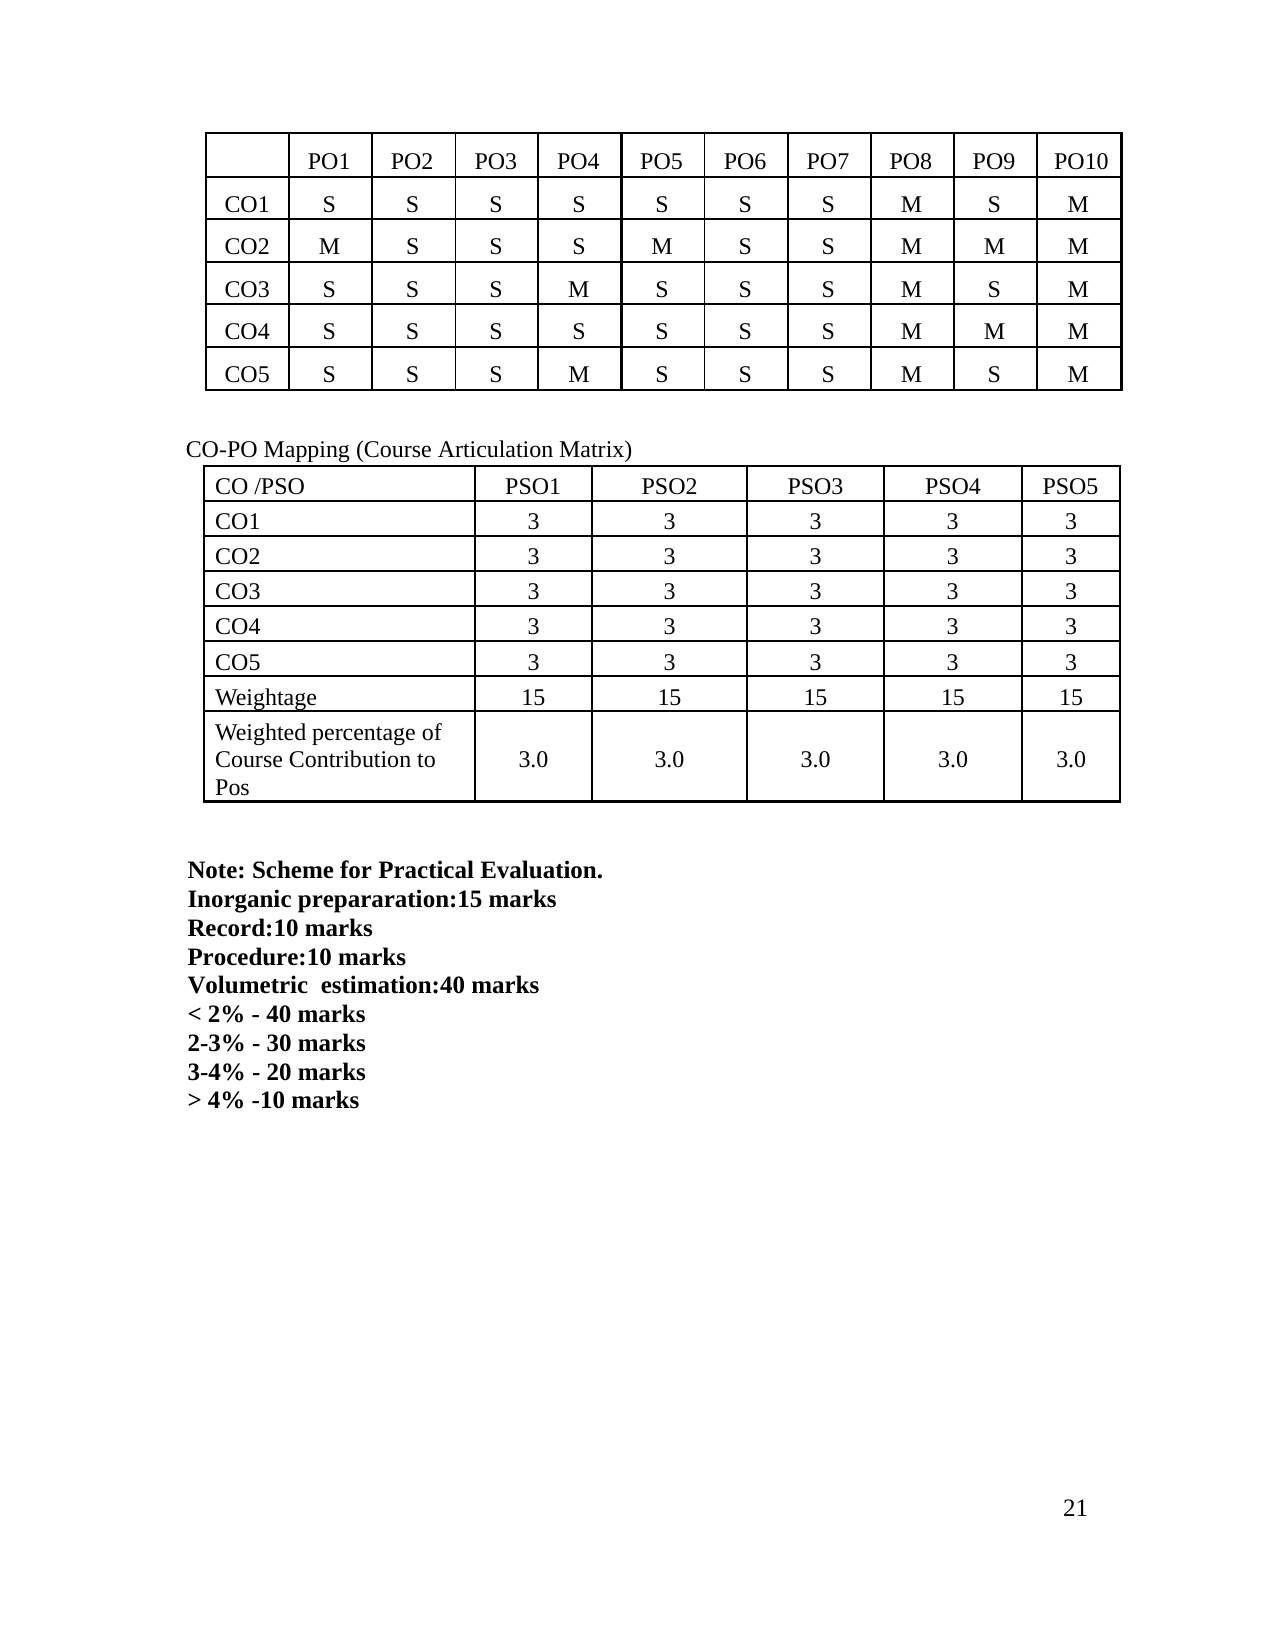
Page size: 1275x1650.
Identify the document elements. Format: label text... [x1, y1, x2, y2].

table_header PSO4 [885, 467, 1021, 500]
table_cell S [373, 305, 455, 346]
table_cell 3 [748, 502, 883, 534]
table_cell CO3 [207, 263, 288, 303]
table_cell S [539, 305, 620, 346]
table_cell CO1 [205, 502, 474, 534]
table_cell M [290, 220, 371, 261]
table_cell CO5 [205, 642, 474, 675]
table_cell S [290, 178, 371, 218]
table_cell 3 [476, 572, 591, 605]
table_cell S [290, 348, 371, 389]
table_cell S [789, 348, 870, 389]
text 3-4% - 20 marks [187, 1057, 1088, 1085]
table_cell CO3 [205, 572, 474, 605]
table_cell Weighted percentage of Course Contribution to Pos [205, 712, 474, 800]
table_cell S [456, 348, 537, 389]
table_cell S [705, 220, 787, 261]
table_cell M [872, 220, 953, 261]
table_cell M [955, 220, 1036, 261]
text > 4% -10 marks [187, 1085, 1088, 1114]
table_cell S [705, 263, 787, 303]
table_cell 15 [593, 677, 746, 710]
table_cell M [872, 305, 953, 346]
table_cell S [290, 305, 371, 346]
table_cell S [456, 305, 537, 346]
table_cell 3 [1023, 642, 1119, 675]
table_header PO7 [789, 134, 870, 176]
table_cell S [456, 263, 537, 303]
table_header PO6 [705, 134, 787, 176]
table_cell Weightage [205, 677, 474, 710]
table_cell M [1038, 305, 1120, 346]
table_cell S [539, 220, 620, 261]
table_cell CO2 [207, 220, 288, 261]
table_cell 3 [748, 642, 883, 675]
table_header PO3 [456, 134, 537, 176]
text Procedure:10 marks [187, 942, 1088, 970]
table_header PSO5 [1023, 467, 1119, 500]
table_cell 3 [885, 537, 1021, 570]
table_cell 3 [1023, 537, 1119, 570]
table_cell S [789, 263, 870, 303]
table_cell S [373, 178, 455, 218]
text 2-3% - 30 marks [187, 1028, 1088, 1057]
table_cell 15 [476, 677, 591, 710]
table_cell S [789, 220, 870, 261]
table_cell S [623, 263, 704, 303]
table_cell 3 [476, 607, 591, 640]
table_header PO2 [373, 134, 455, 176]
table_cell M [1038, 263, 1120, 303]
table_header PSO1 [476, 467, 591, 500]
table_cell S [789, 178, 870, 218]
table_cell S [705, 305, 787, 346]
table_cell 3 [476, 502, 591, 534]
text Record:10 marks [187, 913, 1088, 942]
table_cell S [373, 220, 455, 261]
table_cell 3.0 [476, 712, 591, 800]
table_cell 3 [593, 642, 746, 675]
table_cell 3 [1023, 502, 1119, 534]
table_cell S [789, 305, 870, 346]
table_cell S [705, 178, 787, 218]
text CO-PO Mapping (Course Articulation Matrix) [186, 435, 1088, 462]
table_header PO5 [623, 134, 704, 176]
table_cell S [705, 348, 787, 389]
table_cell CO4 [207, 305, 288, 346]
table_cell S [456, 178, 537, 218]
table_header PSO2 [593, 467, 746, 500]
table_cell S [456, 220, 537, 261]
table_cell 3.0 [885, 712, 1021, 800]
table_cell S [623, 348, 704, 389]
table_cell 3 [885, 572, 1021, 605]
table_cell 3 [885, 607, 1021, 640]
text Note: Scheme for Practical Evaluation. [187, 855, 1088, 884]
table_cell 15 [1023, 677, 1119, 710]
table_header PO9 [955, 134, 1036, 176]
table_cell S [955, 263, 1036, 303]
table_cell S [623, 178, 704, 218]
table_header PO4 [539, 134, 620, 176]
table_cell 15 [885, 677, 1021, 710]
text Volumetric estimation:40 marks [187, 970, 1088, 999]
table_cell 3 [593, 502, 746, 534]
table_cell M [539, 348, 620, 389]
table_cell 3 [476, 537, 591, 570]
table_cell M [955, 305, 1036, 346]
table_cell CO2 [205, 537, 474, 570]
table_cell M [872, 263, 953, 303]
table_cell 3.0 [748, 712, 883, 800]
text Inorganic prepararation:15 marks [187, 884, 1088, 913]
table_cell S [373, 348, 455, 389]
table_cell S [955, 178, 1036, 218]
table_cell S [373, 263, 455, 303]
table_header [207, 134, 288, 176]
table_cell 3 [1023, 607, 1119, 640]
table_cell 3.0 [593, 712, 746, 800]
table_cell 3 [885, 642, 1021, 675]
table_cell 3 [748, 607, 883, 640]
table_cell CO4 [205, 607, 474, 640]
table_cell M [1038, 178, 1120, 218]
table_header PSO3 [748, 467, 883, 500]
table_cell 3 [885, 502, 1021, 534]
table_cell S [539, 178, 620, 218]
table_cell 3 [748, 537, 883, 570]
table_cell 3.0 [1023, 712, 1119, 800]
table_cell M [1038, 348, 1120, 389]
table_header PO8 [872, 134, 953, 176]
table_cell 15 [748, 677, 883, 710]
table_cell M [872, 178, 953, 218]
table_header PO10 [1038, 134, 1120, 176]
table_cell 3 [593, 607, 746, 640]
table_cell 3 [748, 572, 883, 605]
table_cell CO5 [207, 348, 288, 389]
table_cell M [623, 220, 704, 261]
table_cell M [539, 263, 620, 303]
text < 2% - 40 marks [187, 999, 1088, 1028]
table_header PO1 [290, 134, 371, 176]
table_cell M [872, 348, 953, 389]
table_header CO /PSO [205, 467, 474, 500]
table_cell S [290, 263, 371, 303]
table_cell CO1 [207, 178, 288, 218]
table_cell S [955, 348, 1036, 389]
table_cell S [623, 305, 704, 346]
table_cell 3 [476, 642, 591, 675]
table_cell M [1038, 220, 1120, 261]
table_cell 3 [593, 572, 746, 605]
table_cell 3 [593, 537, 746, 570]
table_cell 3 [1023, 572, 1119, 605]
